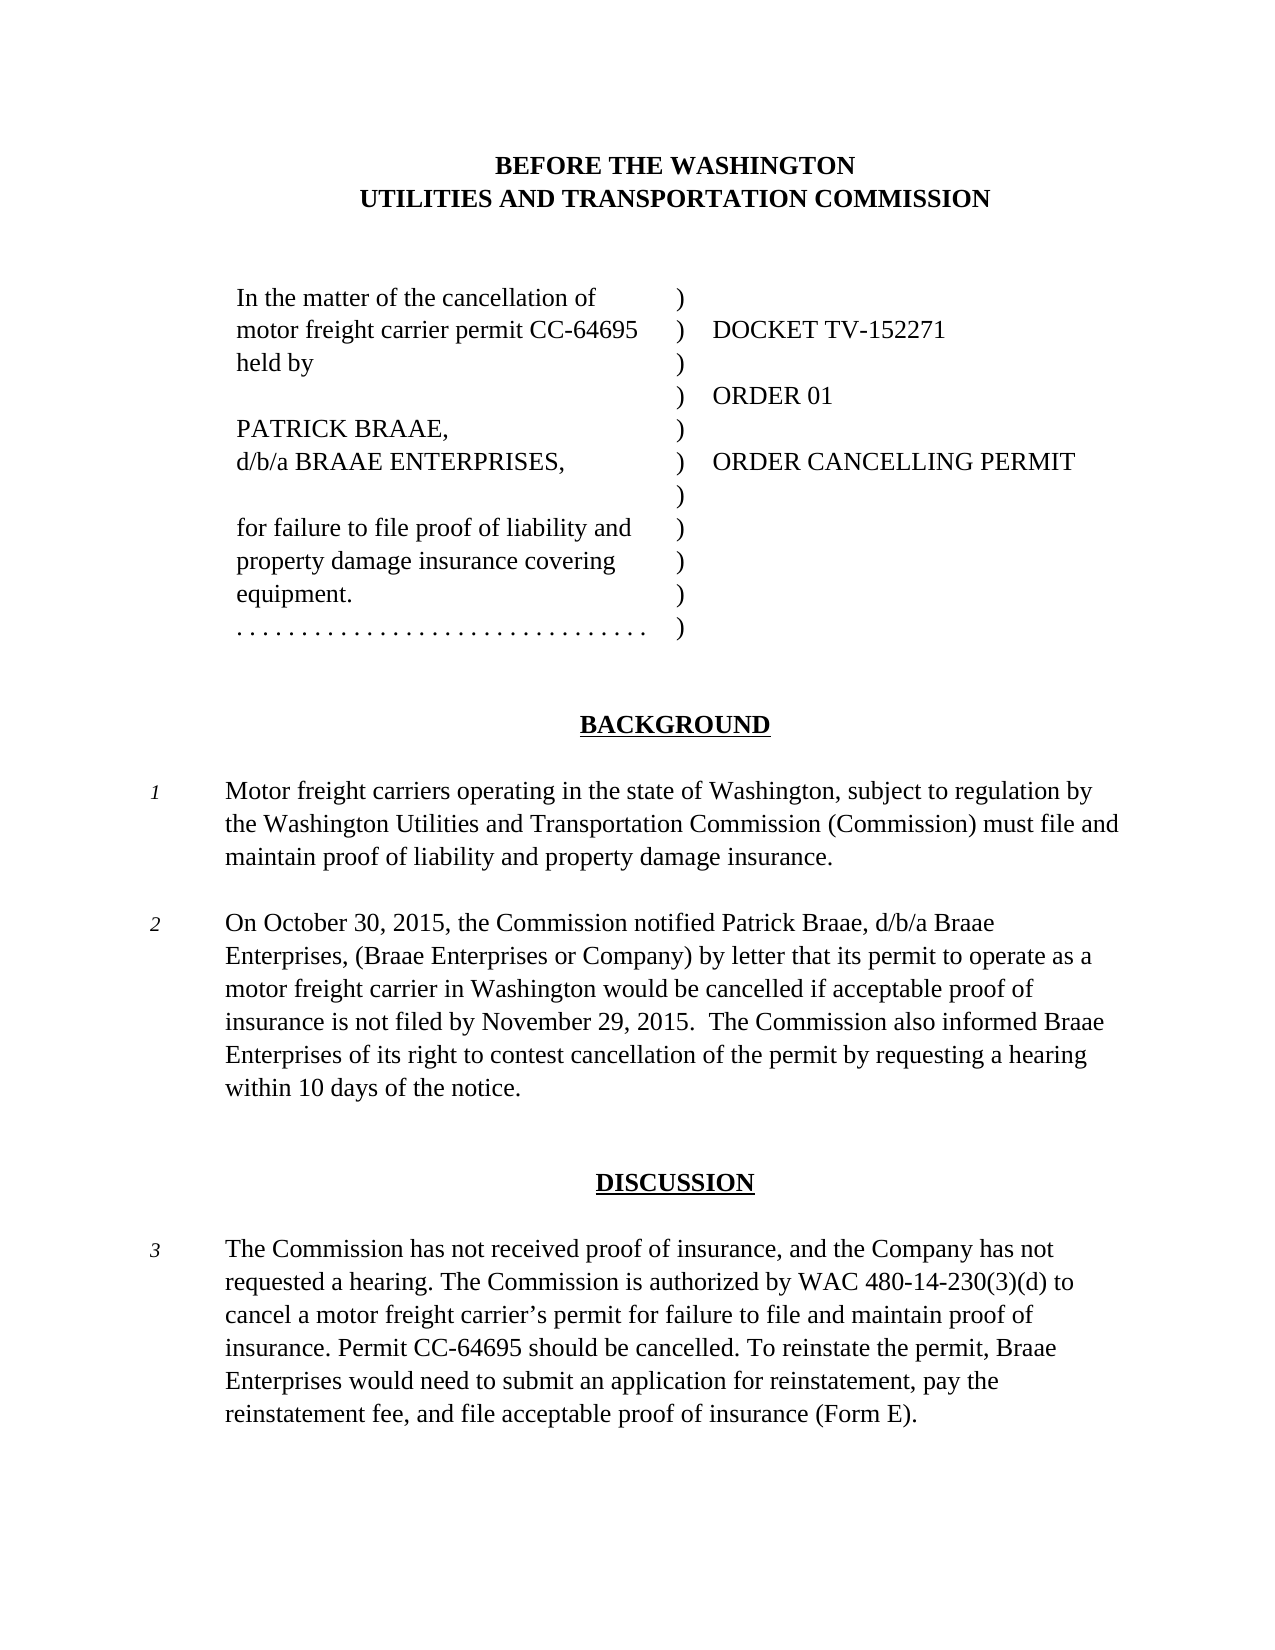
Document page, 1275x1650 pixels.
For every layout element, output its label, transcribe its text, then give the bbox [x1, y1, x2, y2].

text DISCUSSION [225, 1167, 1125, 1197]
text BACKGROUND [225, 709, 1125, 739]
title UTILITIES AND TRANSPORTATION COMMISSION [225, 183, 1125, 213]
table_header DOCKET TV-152271 ORDER 01 ORDER CANCELLING PERMIT [701, 282, 1125, 644]
table_header In the matter of the cancellation of motor freight carrier permit CC-64695 held by PATRICK BRAAE, d/b/a BRAAE ENTERPRISES, for failure to file proof of liability and property damage insurance covering equipment. . . . . . . . . . . . . . . . . . . . . . . . . . . . . . . . . [225, 282, 664, 644]
title BEFORE THE WASHINGTON [225, 150, 1125, 180]
list The Commission has not received proof of insurance, and the Company has not requested a hearing. The Commission is authorized by WAC 480-14-230(3)(d) to cancel a motor freight carrier’s permit for failure to file and maintain proof of insurance. Permit CC-64695 should be cancelled. To reinstate the permit, Braae Enterprises would need to submit an application for reinstatement, pay the reinstatement fee, and file acceptable proof of insurance (Form E). [150, 1233, 1125, 1428]
table_header ) ) ) ) ) ) ) ) ) ) ) [665, 282, 701, 644]
list On October 30, 2015, the Commission notified Patrick Braae, d/b/a Braae Enterprises, (Braae Enterprises or Company) by letter that its permit to operate as a motor freight carrier in Washington would be cancelled if acceptable proof of insurance is not filed by November 29, 2015. The Commission also informed Braae Enterprises of its right to contest cancellation of the permit by requesting a hearing within 10 days of the notice. [150, 907, 1125, 1102]
list Motor freight carriers operating in the state of Washington, subject to regulation by the Washington Utilities and Transportation Commission (Commission) must file and maintain proof of liability and property damage insurance. [150, 775, 1125, 871]
